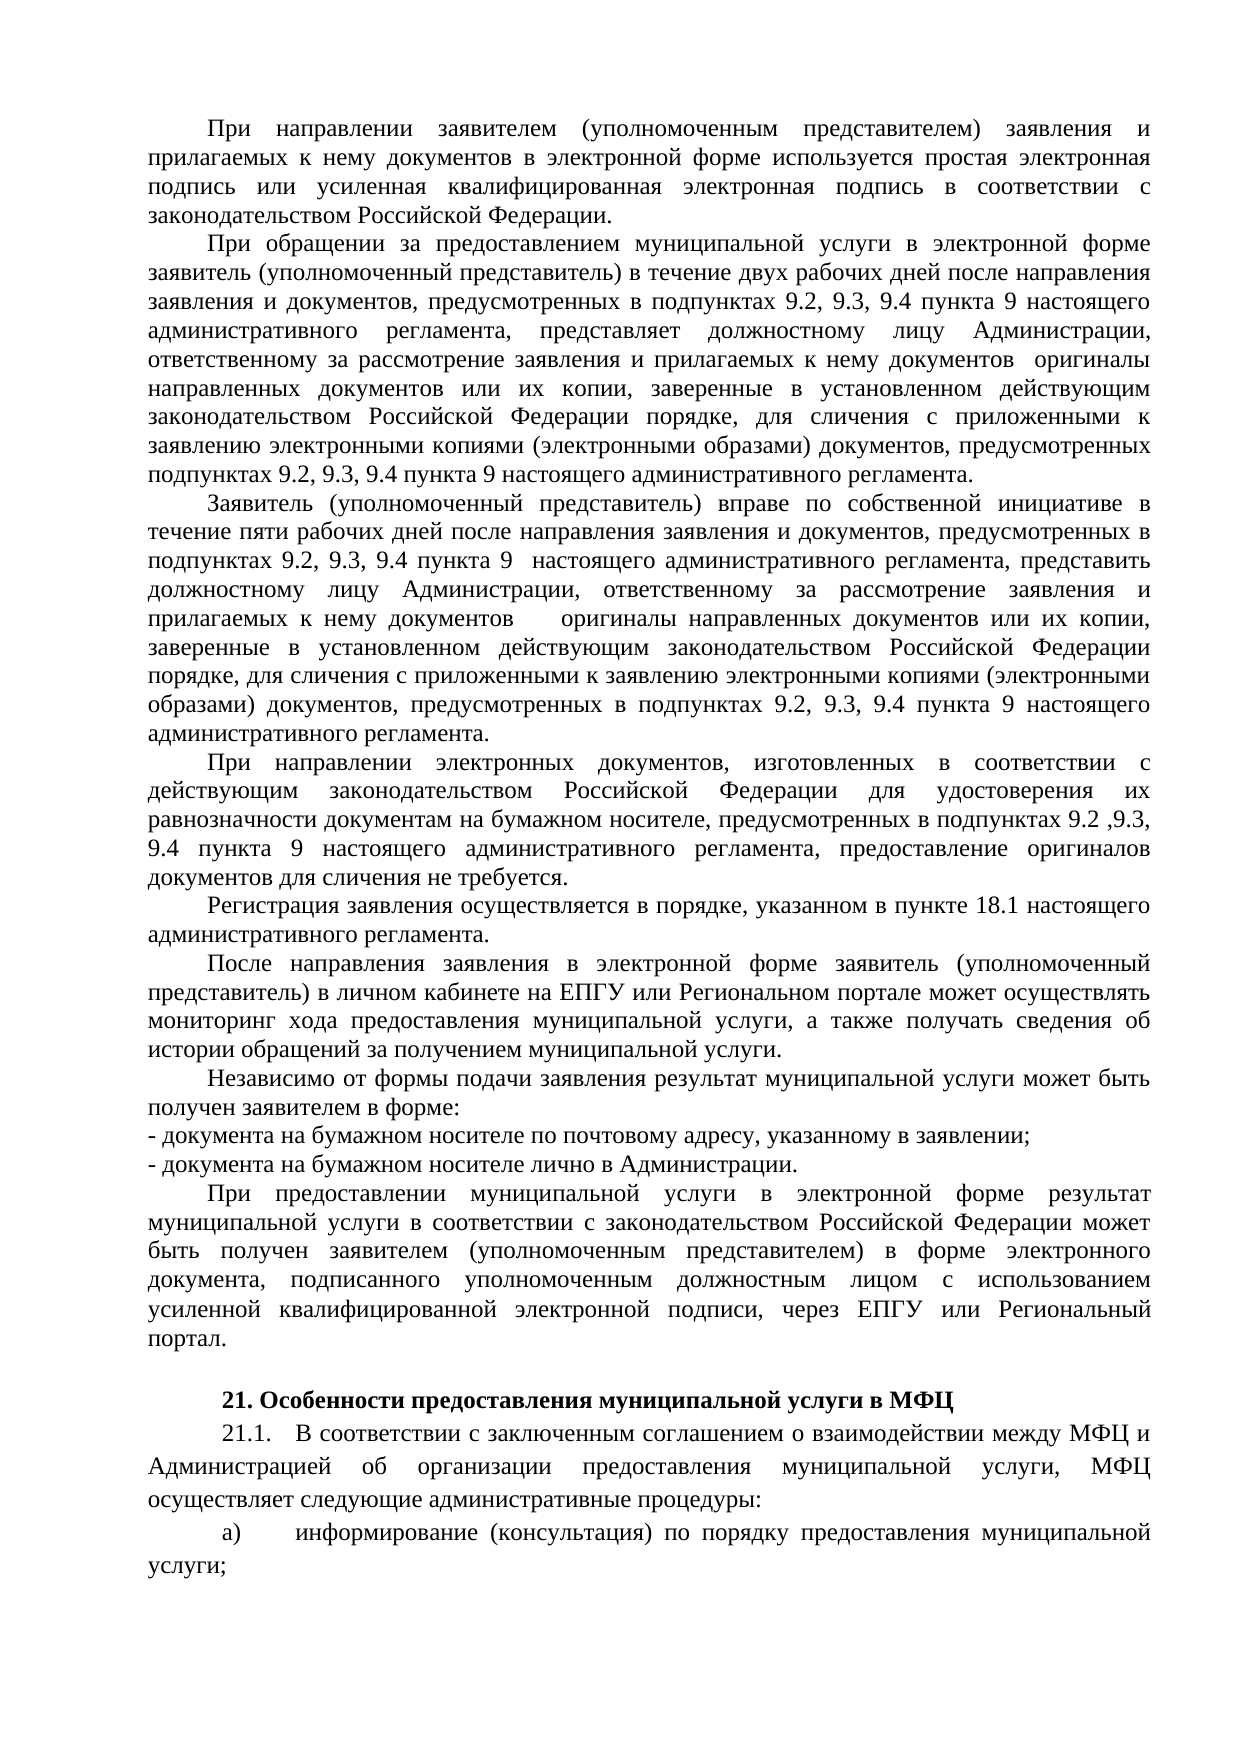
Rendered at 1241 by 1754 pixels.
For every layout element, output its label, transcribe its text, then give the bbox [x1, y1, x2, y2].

text Независимо от формы подачи заявления результат муниципальной услуги может быть получен заявителем в форме: [148, 1063, 1152, 1120]
text При направлении электронных документов, изготовленных в соответствии с действующим законодательством Российской Федерации для удостоверения их равнозначности документам на бумажном носителе, предусмотренных в подпунктах 9.2 ,9.3, 9.4 пункта 9 настоящего административного регламента, предоставление оригиналов документов для сличения не требуется. [148, 747, 1152, 890]
text При направлении заявителем (уполномоченным представителем) заявления и прилагаемых к нему документов в электронной форме используется простая электронная подпись или усиленная квалифицированная электронная подпись в соответствии с законодательством Российской Федерации. [148, 113, 1152, 228]
text а) информирование (консультация) по порядку предоставления муниципальной услуги; [148, 1517, 1152, 1579]
text 21.1. В соответствии с заключенным соглашением о взаимодействии между МФЦ и Администрацией об организации предоставления муниципальной услуги, МФЦ осуществляет следующие административные процедуры: [148, 1418, 1152, 1513]
text При обращении за предоставлением муниципальной услуги в электронной форме заявитель (уполномоченный представитель) в течение двух рабочих дней после направления заявления и документов, предусмотренных в подпунктах 9.2, 9.3, 9.4 пункта 9 настоящего административного регламента, представляет должностному лицу Администрации, ответственному за рассмотрение заявления и прилагаемых к нему документов оригиналы направленных документов или их копии, заверенные в установленном действующим законодательством Российской Федерации порядке, для сличения с приложенными к заявлению электронными копиями (электронными образами) документов, предусмотренных подпунктах 9.2, 9.3, 9.4 пункта 9 настоящего административного регламента. [148, 228, 1152, 488]
text Регистрация заявления осуществляется в порядке, указанном в пункте 18.1 настоящего административного регламента. [148, 890, 1152, 948]
text При предоставлении муниципальной услуги в электронной форме результат муниципальной услуги в соответствии с законодательством Российской Федерации может быть получен заявителем (уполномоченным представителем) в форме электронного документа, подписанного уполномоченным должностным лицом с использованием усиленной квалифицированной электронной подписи, через ЕПГУ или Региональный портал. [148, 1178, 1152, 1352]
text - документа на бумажном носителе по почтовому адресу, указанному в заявлении; [148, 1120, 1152, 1149]
text После направления заявления в электронной форме заявитель (уполномоченный представитель) в личном кабинете на ЕПГУ или Региональном портале может осуществлять мониторинг хода предоставления муниципальной услуги, а также получать сведения об истории обращений за получением муниципальной услуги. [148, 948, 1152, 1063]
text 21. Особенности предоставления муниципальной услуги в МФЦ [148, 1385, 1152, 1414]
text Заявитель (уполномоченный представитель) вправе по собственной инициативе в течение пяти рабочих дней после направления заявления и документов, предусмотренных в подпунктах 9.2, 9.3, 9.4 пункта 9 настоящего административного регламента, представить должностному лицу Администрации, ответственному за рассмотрение заявления и прилагаемых к нему документов оригиналы направленных документов или их копии, заверенные в установленном действующим законодательством Российской Федерации порядке, для сличения с приложенными к заявлению электронными копиями (электронными образами) документов, предусмотренных в подпунктах 9.2, 9.3, 9.4 пункта 9 настоящего административного регламента. [148, 488, 1152, 747]
text - документа на бумажном носителе лично в Администрации. [148, 1149, 1152, 1178]
